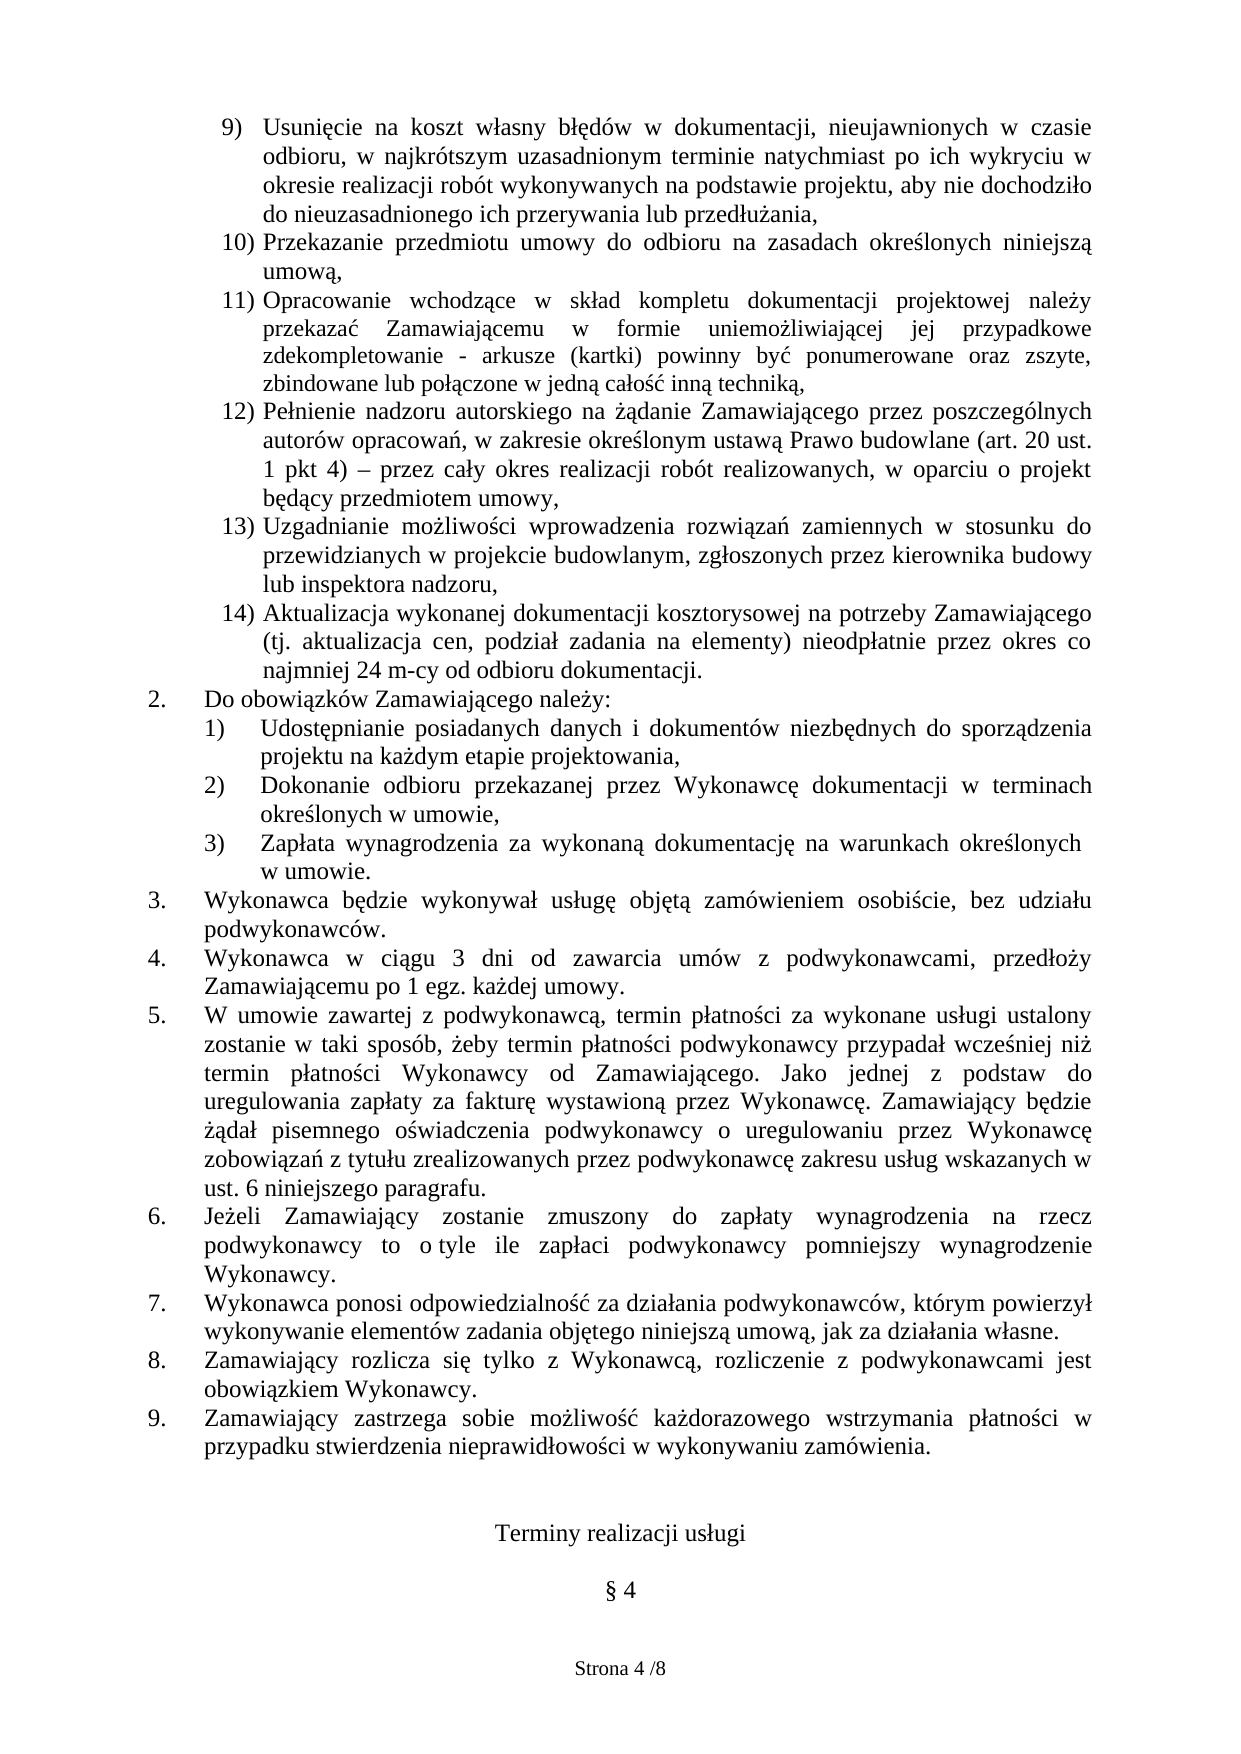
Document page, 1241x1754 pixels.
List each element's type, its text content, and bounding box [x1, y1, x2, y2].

text 3. Wykonawca będzie wykonywał usługę objętą zamówieniem osobiście, bez udziału podwykonawców. [148, 885, 1093, 943]
list Aktualizacja wykonanej dokumentacji kosztorysowej na potrzeby Zamawiającego (tj. aktualizacja cen, podział zadania na elementy) nieodpłatnie przez okres co najmniej 24 m-cy od odbioru dokumentacji. [221, 598, 1093, 684]
text 5. W umowie zawartej z podwykonawcą, termin płatności za wykonane usługi ustalony zostanie w taki sposób, żeby termin płatności podwykonawcy przypadał wcześniej niż termin płatności Wykonawcy od Zamawiającego. Jako jednej z podstaw do uregulowania zapłaty za fakturę wystawioną przez Wykonawcę. Zamawiający będzie żądał pisemnego oświadczenia podwykonawcy o uregulowaniu przez Wykonawcę zobowiązań z tytułu zrealizowanych przez podwykonawcę zakresu usług wskazanych w ust. 6 niniejszego paragrafu. [148, 1000, 1093, 1201]
text 2) Dokonanie odbioru przekazanej przez Wykonawcę dokumentacji w terminach określonych w umowie, [204, 770, 1093, 828]
text Terminy realizacji usługi [148, 1518, 1093, 1546]
text 6. Jeżeli Zamawiający zostanie zmuszony do zapłaty wynagrodzenia na rzecz podwykonawcy to o tyle ile zapłaci podwykonawcy pomniejszy wynagrodzenie Wykonawcy. [148, 1201, 1093, 1288]
text 2. Do obowiązków Zamawiającego należy: [148, 684, 1093, 713]
list Przekazanie przedmiotu umowy do odbioru na zasadach określonych niniejszą umową, [221, 227, 1093, 285]
text 1) Udostępnianie posiadanych danych i dokumentów niezbędnych do sporządzenia projektu na każdym etapie projektowania, [204, 713, 1093, 770]
list Opracowanie wchodzące w skład kompletu dokumentacji projektowej należy przekazać Zamawiającemu w formie uniemożliwiającej jej przypadkowe zdekompletowanie - arkusze (kartki) powinny być ponumerowane oraz zszyte, zbindowane lub połączone w jedną całość inną techniką, [221, 285, 1093, 396]
text § 4 [148, 1575, 1093, 1604]
list Usunięcie na koszt własny błędów w dokumentacji, nieujawnionych w czasie odbioru, w najkrótszym uzasadnionym terminie natychmiast po ich wykryciu w okresie realizacji robót wykonywanych na podstawie projektu, aby nie dochodziło do nieuzasadnionego ich przerywania lub przedłużania, [221, 112, 1093, 227]
text 7. Wykonawca ponosi odpowiedzialność za działania podwykonawców, którym powierzył wykonywanie elementów zadania objętego niniejszą umową, jak za działania własne. [148, 1288, 1093, 1345]
text 3) Zapłata wynagrodzenia za wykonaną dokumentację na warunkach określonych w umowie. [204, 828, 1093, 885]
text 8. Zamawiający rozlicza się tylko z Wykonawcą, rozliczenie z podwykonawcami jest obowiązkiem Wykonawcy. [148, 1345, 1093, 1403]
text 9. Zamawiający zastrzega sobie możliwość każdorazowego wstrzymania płatności w przypadku stwierdzenia nieprawidłowości w wykonywaniu zamówienia. [148, 1403, 1093, 1460]
list Uzgadnianie możliwości wprowadzenia rozwiązań zamiennych w stosunku do przewidzianych w projekcie budowlanym, zgłoszonych przez kierownika budowy lub inspektora nadzoru, [221, 511, 1093, 598]
list Pełnienie nadzoru autorskiego na żądanie Zamawiającego przez poszczególnych autorów opracowań, w zakresie określonym ustawą Prawo budowlane (art. 20 ust. 1 pkt 4) – przez cały okres realizacji robót realizowanych, w oparciu o projekt będący przedmiotem umowy, [221, 396, 1093, 511]
text 4. Wykonawca w ciągu 3 dni od zawarcia umów z podwykonawcami, przedłoży Zamawiającemu po 1 egz. każdej umowy. [148, 943, 1093, 1000]
